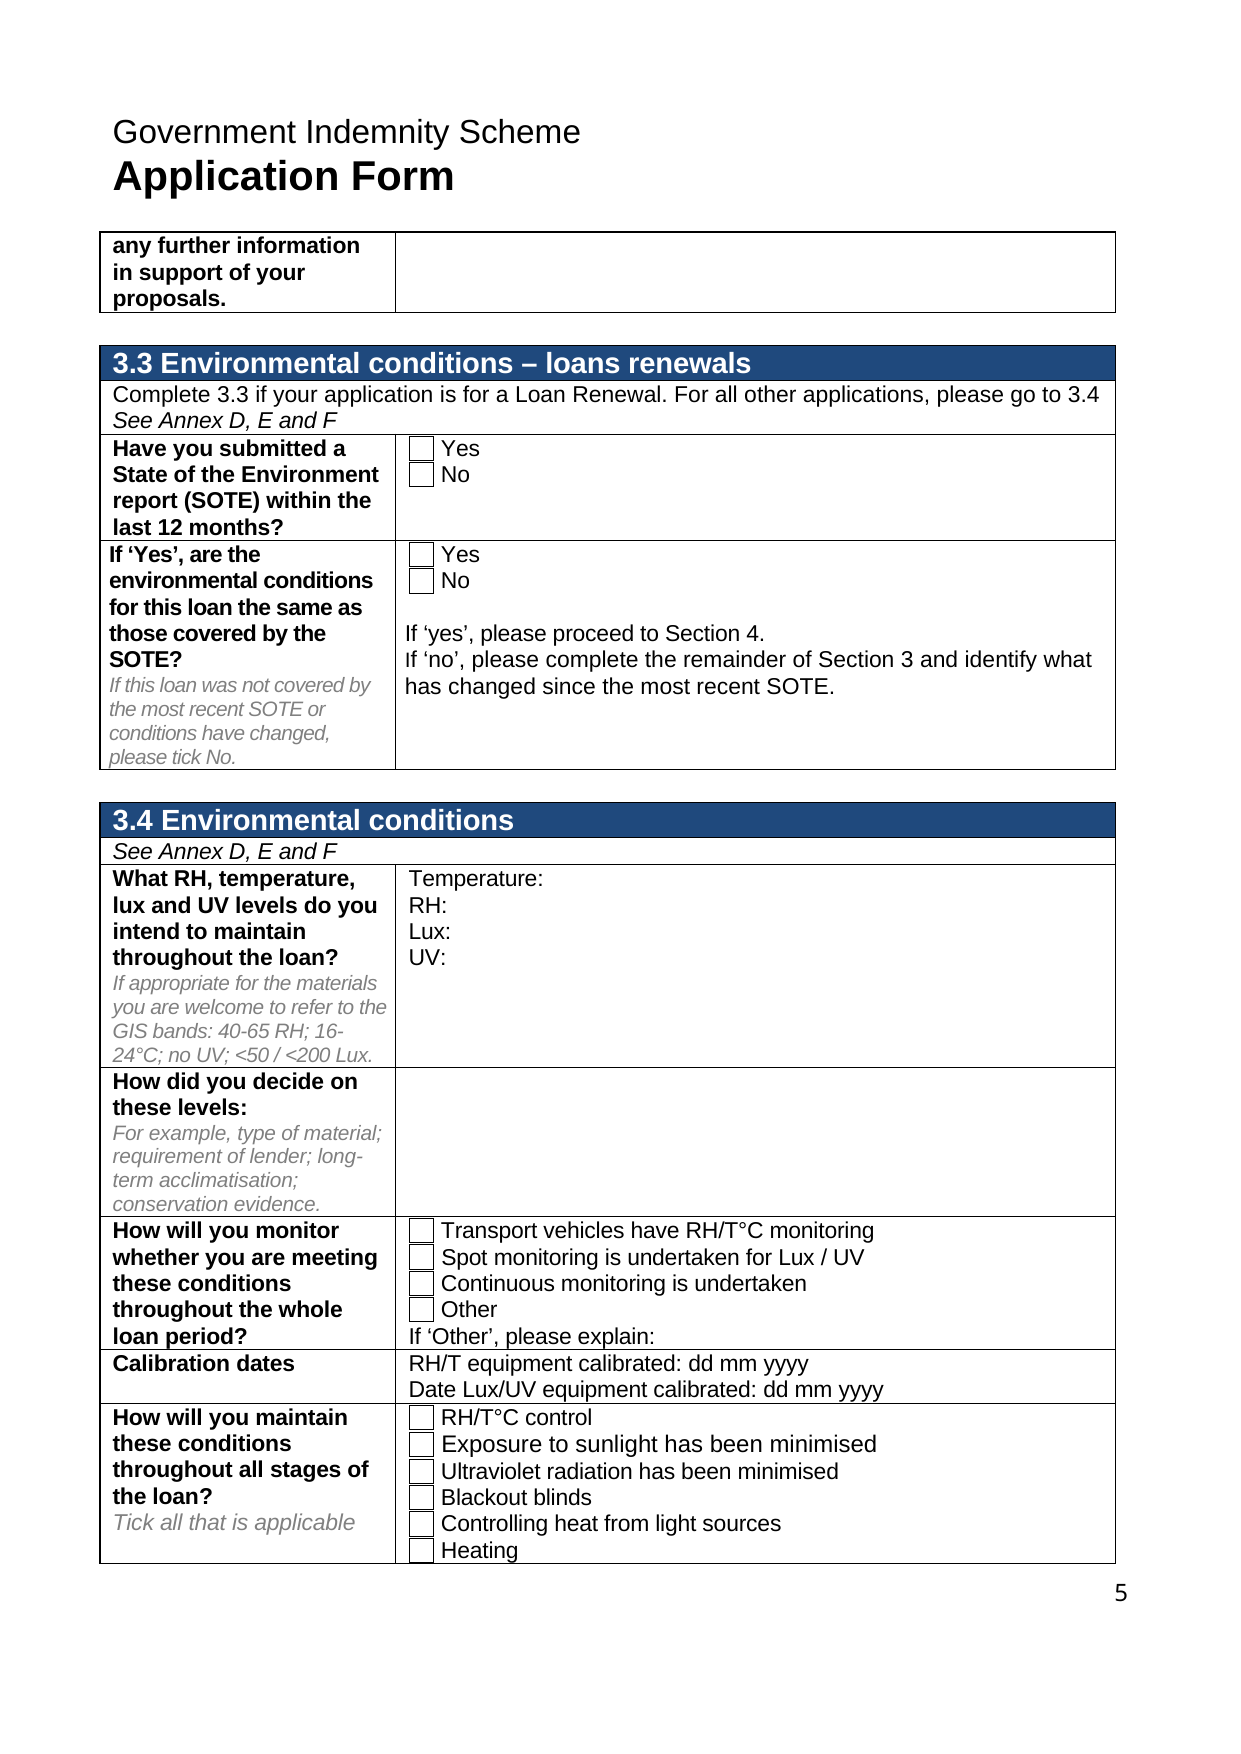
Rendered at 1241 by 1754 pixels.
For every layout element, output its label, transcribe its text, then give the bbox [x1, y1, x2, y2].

table_cell Calibration dates [101, 1350, 395, 1403]
table_cell What RH, temperature, lux and UV levels do you intend to maintain throughout the loan? If appropriate for the materials you are welcome to refer to the GIS bands: 40-65 RH; 16-24°C; no UV; <50 / <200 Lux. [101, 865, 395, 1067]
table_cell [396, 1068, 1115, 1216]
table_cell Yes No If ‘yes’, please proceed to Section 4. If ‘no’, please complete the remainder of Section 3 and identify what has changed since the most recent SOTE. [396, 541, 1115, 769]
table_cell [396, 233, 1115, 312]
table_cell Yes No [396, 435, 1115, 540]
table_header 3.4 Environmental conditions [101, 803, 1115, 837]
table_cell If ‘Yes’, are the environmental conditions for this loan the same as those covered by the SOTE? If this loan was not covered by the most recent SOTE or conditions have changed, please tick No. [101, 541, 395, 769]
table_cell Have you submitted a State of the Environment report (SOTE) within the last 12 months? [101, 435, 395, 540]
table_cell Complete 3.3 if your application is for a Loan Renewal. For all other applications, please go to 3.4 See Annex D, E and F [101, 381, 1115, 433]
table_cell RH/T equipment calibrated: dd mm yyyy Date Lux/UV equipment calibrated: dd mm yyyy [396, 1350, 1115, 1403]
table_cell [101, 233, 395, 312]
table_cell Temperature: RH: Lux: UV: [396, 865, 1115, 1067]
table_cell How will you monitor whether you are meeting these conditions throughout the whole loan period? [101, 1217, 395, 1349]
table_cell How did you decide on these levels: For example, type of material; requirement of lender; long-term acclimatisation; conservation evidence. [101, 1068, 395, 1216]
table_header 3.3 Environmental conditions – loans renewals [101, 346, 1115, 380]
table_cell See Annex D, E and F [101, 838, 1115, 864]
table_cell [396, 1404, 1115, 1563]
table_cell Transport vehicles have RH/T°C monitoring Spot monitoring is undertaken for Lux / UV Continuous monitoring is undertaken Other If ‘Other’, please explain: [396, 1217, 1115, 1349]
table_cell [101, 1404, 395, 1563]
